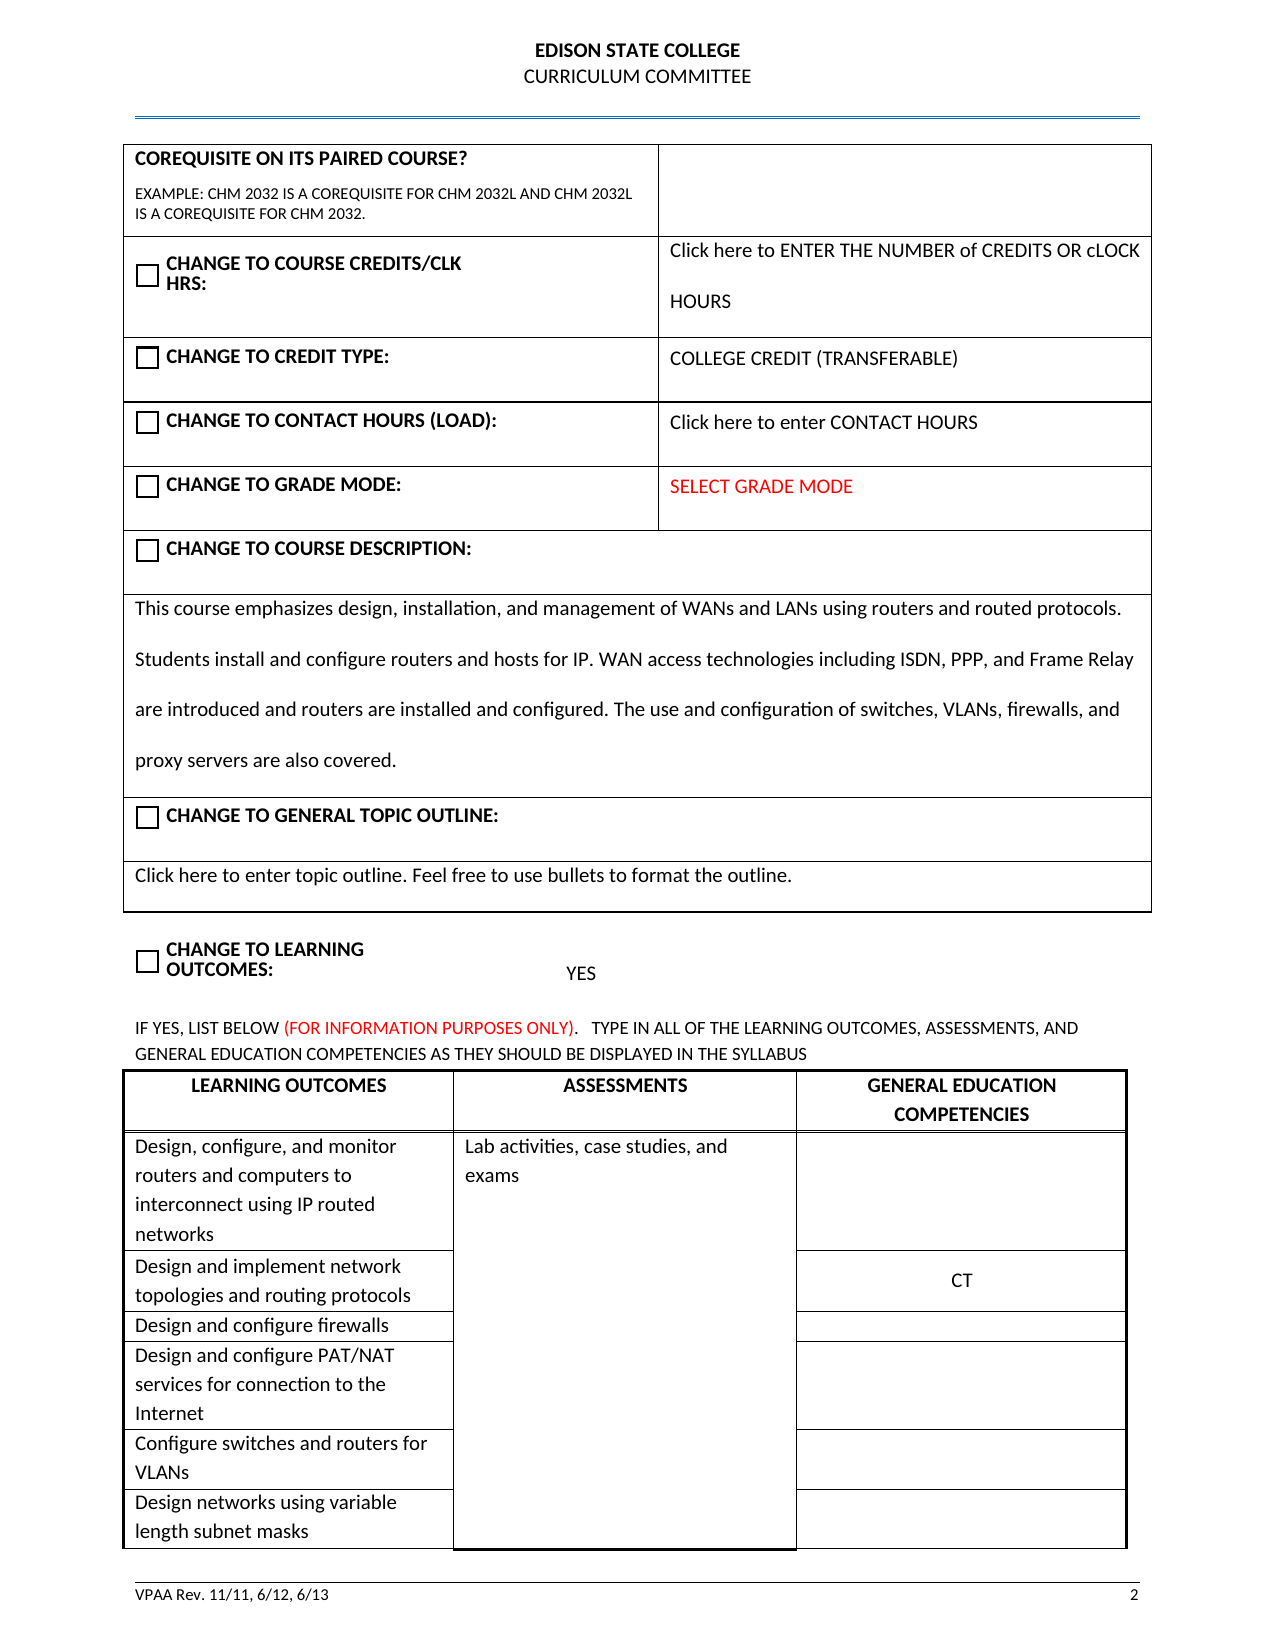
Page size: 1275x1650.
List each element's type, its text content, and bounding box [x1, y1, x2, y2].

table_cell [659, 338, 1151, 401]
table_cell Configure switches and routers for VLANs [125, 1430, 453, 1488]
table_cell [659, 237, 1151, 337]
text If yes, list below (for information purposes only). TYPE IN ALL OF THE LEARNING OUTCOMES, ASSESSMENTS, AND GENeral EDucation COMPETENCIES AS THEY SHOULD BE DISPLAYED IN THE SYLLABUS [135, 1016, 1140, 1065]
table_cell [124, 595, 1151, 797]
table_cell Design and implement network topologies and routing protocols [125, 1251, 453, 1311]
table_cell [124, 237, 658, 337]
table_header ASSESSMENTS [454, 1072, 796, 1130]
table_cell [659, 467, 1151, 530]
table_cell Design networks using variable length subnet masks [125, 1490, 453, 1548]
table_cell [797, 1133, 1125, 1250]
table_cell [124, 862, 1151, 911]
table_cell [124, 403, 658, 466]
table_cell [124, 467, 658, 530]
table_cell Lab activities, case studies, and exams [454, 1133, 796, 1548]
table_cell [124, 338, 658, 401]
table_cell [797, 1342, 1125, 1429]
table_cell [124, 145, 658, 236]
table_cell [659, 145, 1151, 236]
table_cell CT [797, 1251, 1125, 1311]
table_cell Design and configure firewalls [125, 1312, 453, 1341]
table_cell Design, configure, and monitor routers and computers to interconnect using IP routed networks [125, 1133, 453, 1250]
table_cell [797, 1312, 1125, 1341]
table_cell [797, 1490, 1125, 1548]
table_cell [797, 1430, 1125, 1488]
table_cell Design and configure PAT/NAT services for connection to the Internet [125, 1342, 453, 1429]
table_cell [659, 403, 1151, 466]
table_cell [124, 531, 1151, 594]
table_cell [124, 798, 1151, 861]
table_header LEARNING OUTCOMES [125, 1072, 453, 1130]
table_header GENERAL EDUCATION COMPETENCIES [797, 1072, 1125, 1130]
